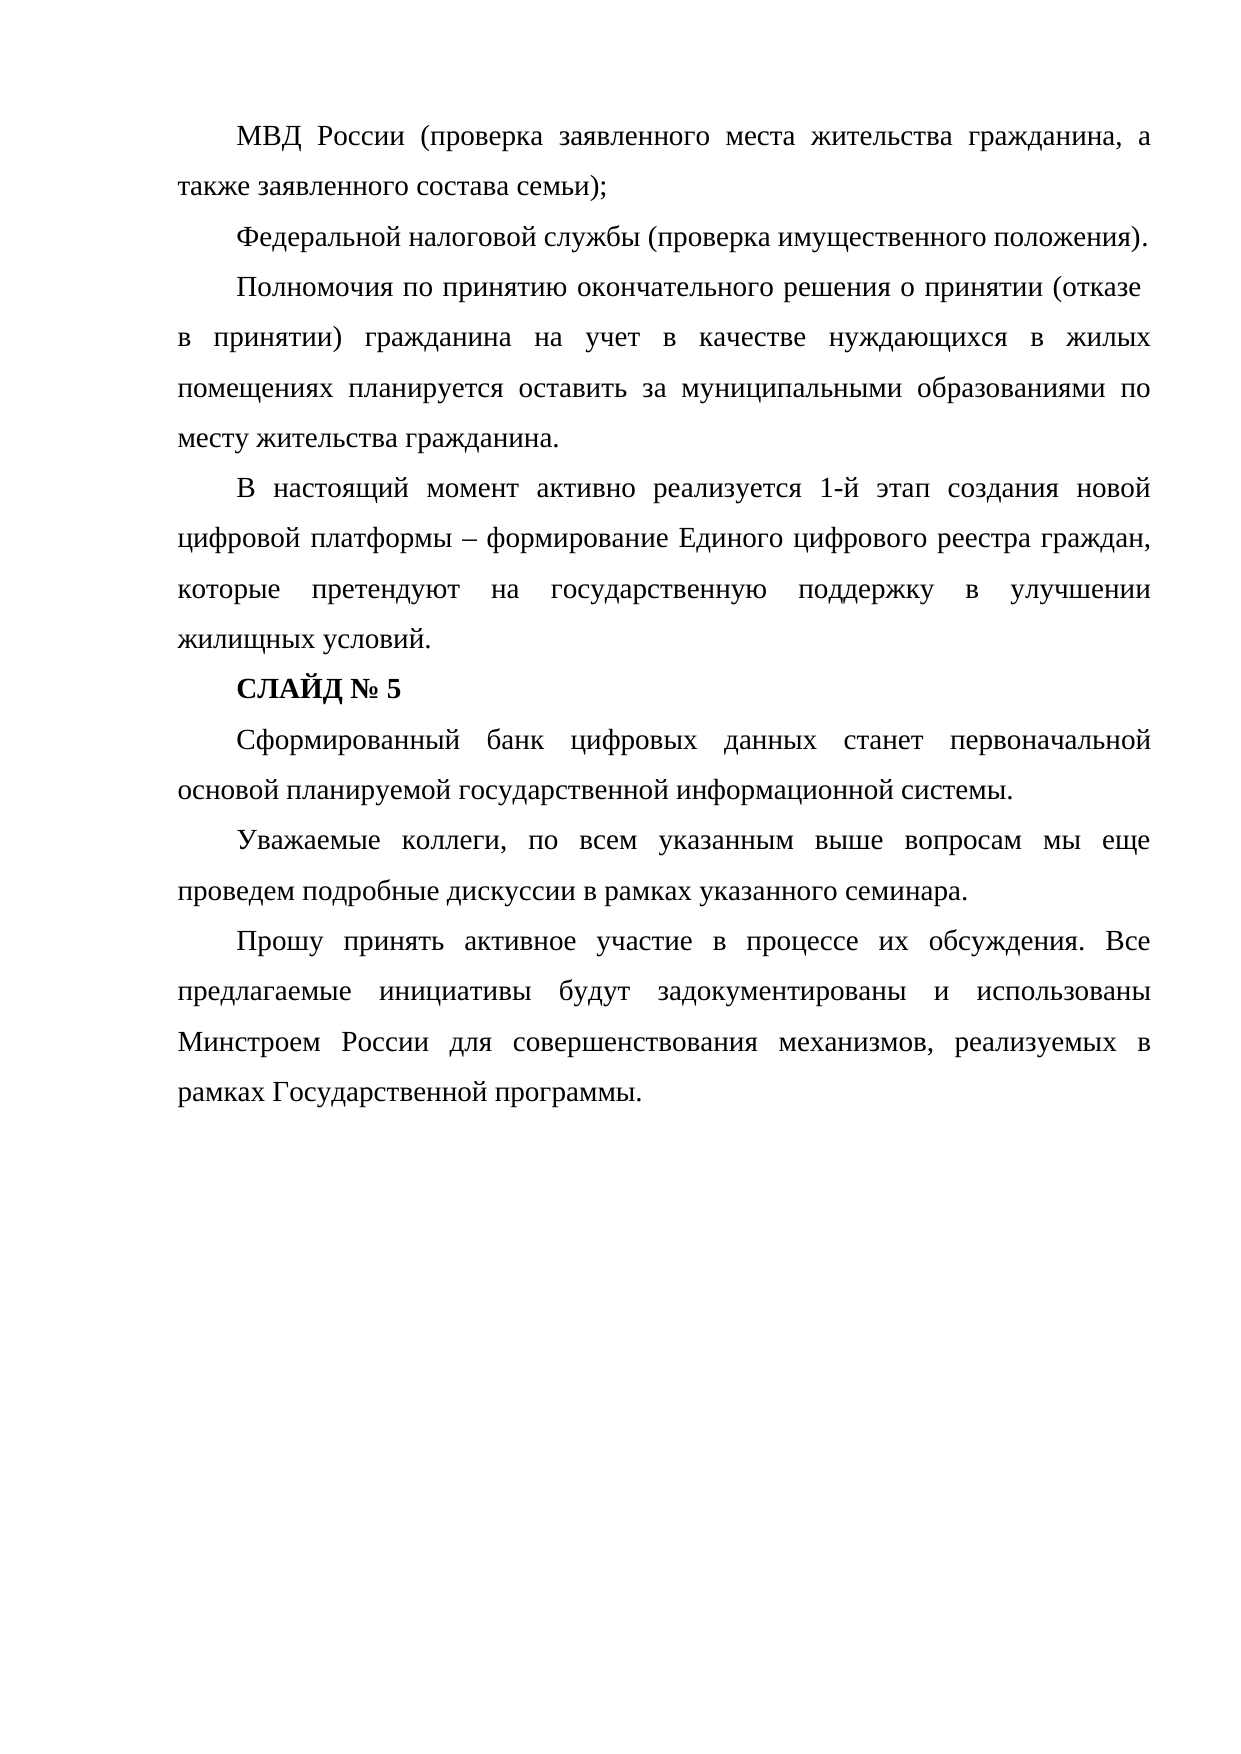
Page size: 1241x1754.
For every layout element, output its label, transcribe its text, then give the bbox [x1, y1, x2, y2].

text Сформированный банк цифровых данных станет первоначальной основой планируемой государственной информационной системы. [177, 722, 1152, 806]
text В настоящий момент активно реализуется 1-й этап создания новой цифровой платформы – формирование Единого цифрового реестра граждан, которые претендуют на государственную поддержку в улучшении жилищных условий. [177, 470, 1152, 655]
text СЛАЙД № 5 [177, 672, 1152, 705]
text Уважаемые коллеги, по всем указанным выше вопросам мы еще проведем подробные дискуссии в рамках указанного семинара. [177, 822, 1152, 906]
text МВД России (проверка заявленного места жительства гражданина, а также заявленного состава семьи); [177, 118, 1152, 202]
text Полномочия по принятию окончательного решения о принятии (отказе в принятии) гражданина на учет в качестве нуждающихся в жилых помещениях планируется оставить за муниципальными образованиями по месту жительства гражданина. [177, 269, 1152, 453]
text Прошу принять активное участие в процессе их обсуждения. Все предлагаемые инициативы будут задокументированы и использованы Минстроем России для совершенствования механизмов, реализуемых в рамках Государственной программы. [177, 923, 1152, 1108]
text Федеральной налоговой службы (проверка имущественного положения). [177, 219, 1152, 252]
